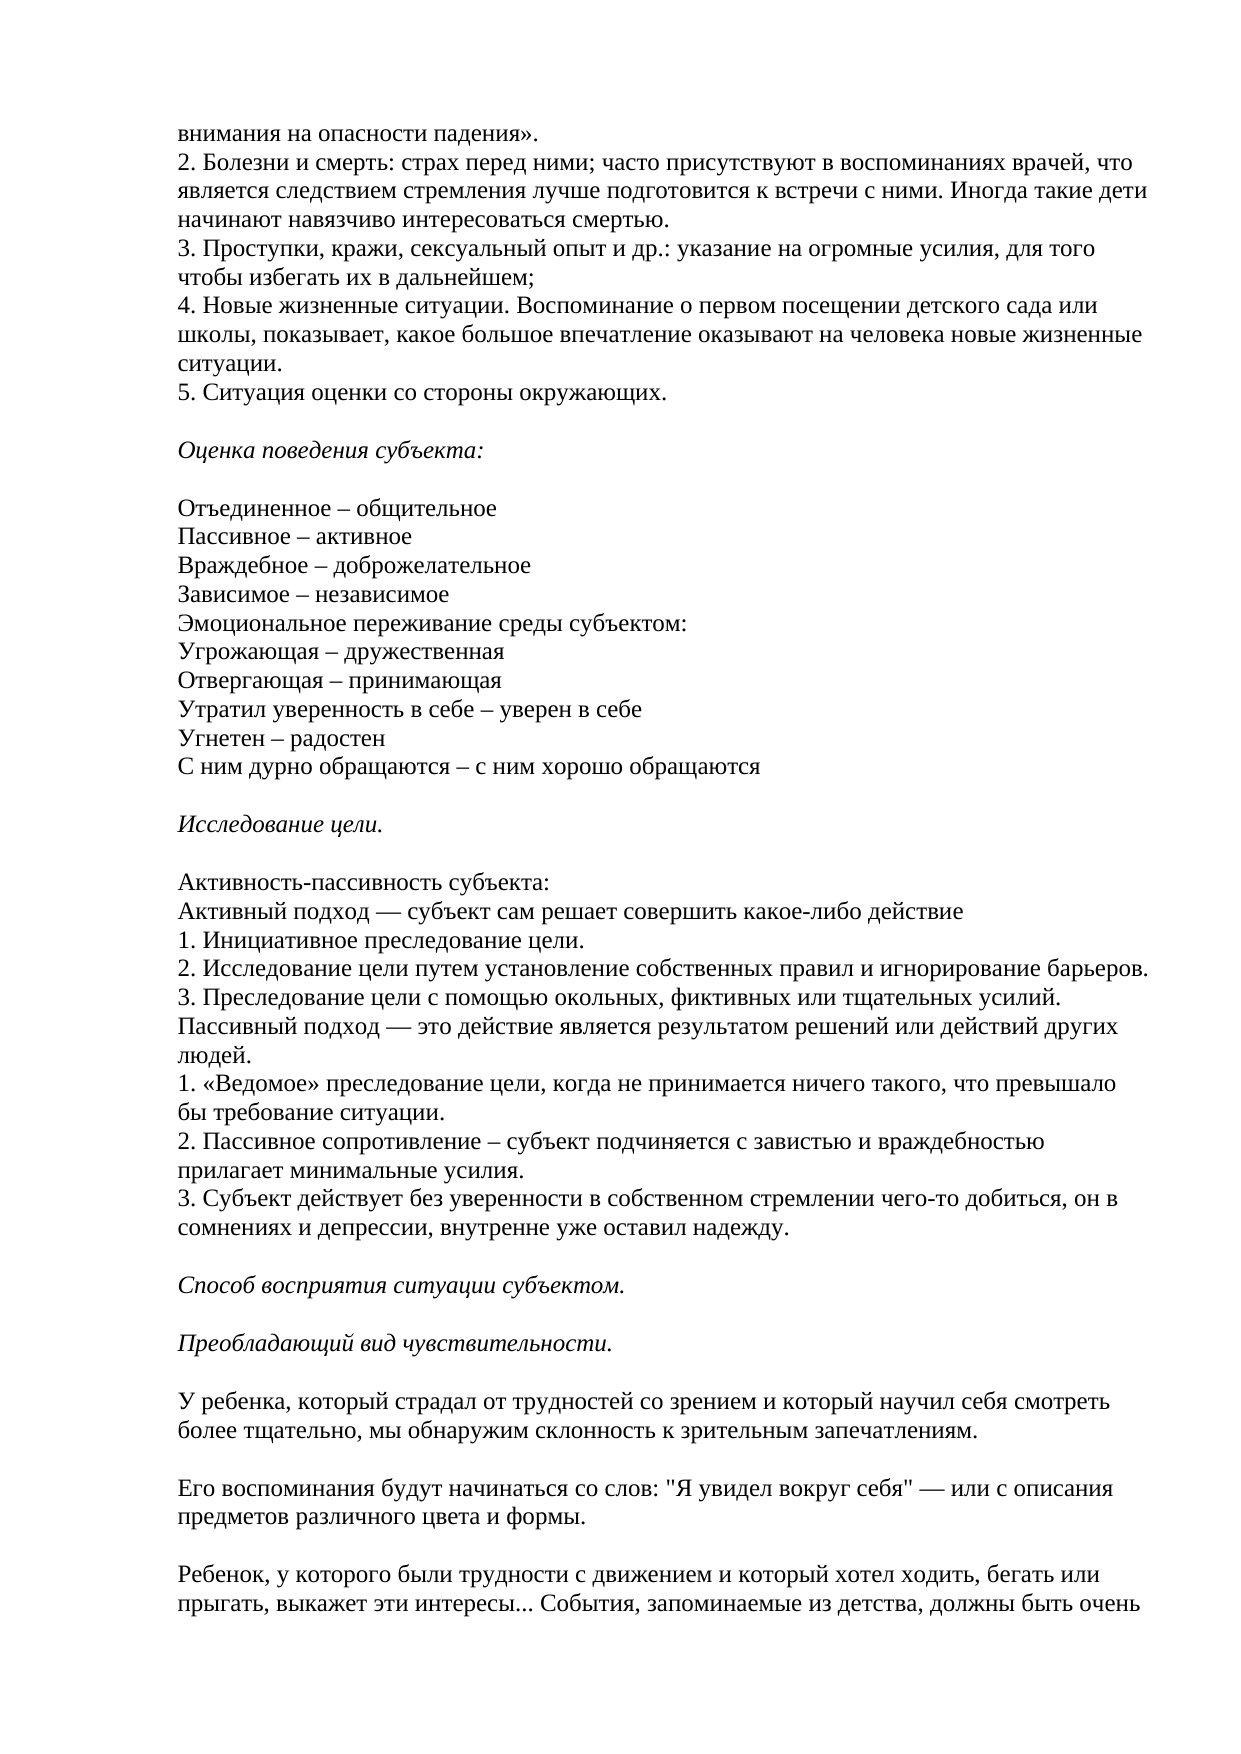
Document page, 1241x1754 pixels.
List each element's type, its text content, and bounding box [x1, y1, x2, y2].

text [177, 118, 1152, 406]
text Преобладающий вид чувствительности. [177, 1328, 1152, 1357]
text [177, 1559, 1152, 1617]
text У ребенка, который страдал от трудностей со зрением и который научил себя смотреть более тщательно, мы обнаружим склонность к зрительным запечатлениям. [177, 1386, 1152, 1443]
text Отъединенное – общительное Пассивное – активное Враждебное – доброжелательное Зависимое – независимое Эмоциональное переживание среды субъектом: Угрожающая – дружественная Отвергающая – принимающая Утратил уверенность в себе – уверен в себе Угнетен – радостен С ним дурно обращаются – с ним хорошо обращаются [177, 493, 1152, 780]
text Активность-пассивность субъекта: Активный подход — субъект сам решает совершить какое-либо действие 1. Инициативное преследование цели. 2. Исследование цели путем установление собственных правил и игнорирование барьеров. 3. Преследование цели с помощью окольных, фиктивных или тщательных усилий. Пассивный подход — это действие является результатом решений или действий других людей. 1. «Ведомое» преследование цели, когда не принимается ничего такого, что превышало бы требование ситуации. 2. Пассивное сопротивление – субъект подчиняется с завистью и враждебностью прилагает минимальные усилия. 3. Субъект действует без уверенности в собственном стремлении чего-то добиться, он в сомнениях и депрессии, внутренне уже оставил надежду. [177, 867, 1152, 1241]
text Оценка поведения субъекта: [177, 435, 1152, 463]
text Исследование цели. [177, 809, 1152, 838]
text Способ восприятия ситуации субъектом. [177, 1270, 1152, 1299]
text Его воспоминания будут начинаться со слов: "Я увидел вокруг себя" — или с описания предметов различного цвета и формы. [177, 1473, 1152, 1530]
